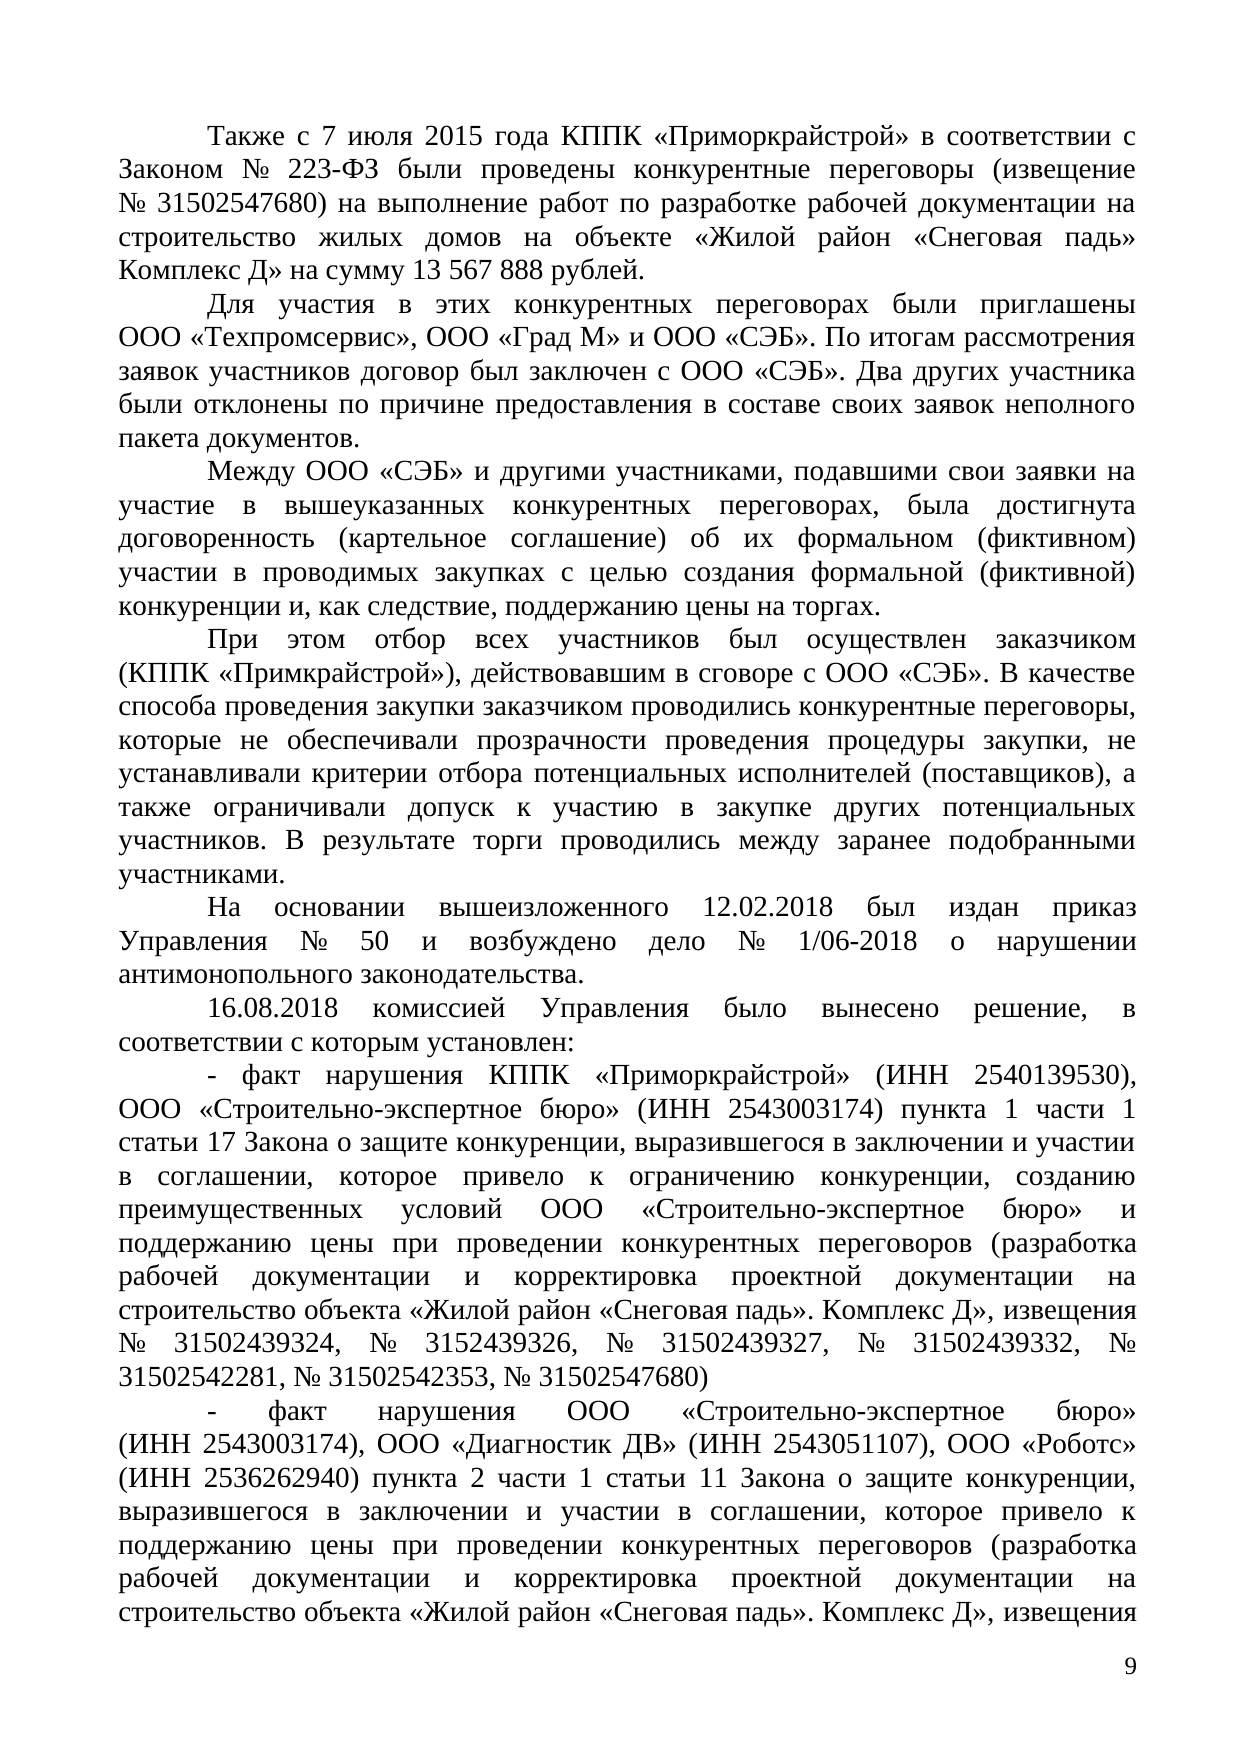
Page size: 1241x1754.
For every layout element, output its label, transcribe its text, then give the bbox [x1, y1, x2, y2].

text Для участия в этих конкурентных переговорах были приглашены ООО «Техпромсервис», ООО «Град М» и ООО «СЭБ». По итогам рассмотрения заявок участников договор был заключен с ООО «СЭБ». Два других участника были отклонены по причине предоставления в составе своих заявок неполного пакета документов. [118, 286, 1137, 453]
text На основании вышеизложенного 12.02.2018 был издан приказ Управления № 50 и возбуждено дело № 1/06-2018 о нарушении антимонопольного законодательства. [118, 889, 1137, 990]
text Между ООО «СЭБ» и другими участниками, подавшими свои заявки на участие в вышеуказанных конкурентных переговорах, была достигнута договоренность (картельное соглашение) об их формальном (фиктивном) участии в проводимых закупках с целью создания формальной (фиктивной) конкуренции и, как следствие, поддержанию цены на торгах. [118, 453, 1137, 621]
text 16.08.2018 комиссией Управления было вынесено решение, в соответствии с которым установлен: [118, 990, 1137, 1057]
text - факт нарушения КППК «Приморкрайстрой» (ИНН 2540139530), ООО «Строительно-экспертное бюро» (ИНН 2543003174) пункта 1 части 1 статьи 17 Закона о защите конкуренции, выразившегося в заключении и участии в соглашении, которое привело к ограничению конкуренции, созданию преимущественных условий ООО «Строительно-экспертное бюро» и поддержанию цены при проведении конкурентных переговоров (разработка рабочей документации и корректировка проектной документации на строительство объекта «Жилой район «Снеговая падь». Комплекс Д», извещения № 31502439324, № 3152439326, № 31502439327, № 31502439332, № 31502542281, № 31502542353, № 31502547680) [118, 1057, 1137, 1393]
text Также с 7 июля 2015 года КППК «Приморкрайстрой» в соответствии с Законом № 223-ФЗ были проведены конкурентные переговоры (извещение № 31502547680) на выполнение работ по разработке рабочей документации на строительство жилых домов на объекте «Жилой район «Снеговая падь» Комплекс Д» на сумму 13 567 888 рублей. [118, 118, 1137, 286]
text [118, 1393, 1137, 1627]
text При этом отбор всех участников был осуществлен заказчиком (КППК «Примкрайстрой»), действовавшим в сговоре с ООО «СЭБ». В качестве способа проведения закупки заказчиком проводились конкурентные переговоры, которые не обеспечивали прозрачности проведения процедуры закупки, не устанавливали критерии отбора потенциальных исполнителей (поставщиков), а также ограничивали допуск к участию в закупке других потенциальных участников. В результате торги проводились между заранее подобранными участниками. [118, 621, 1137, 889]
